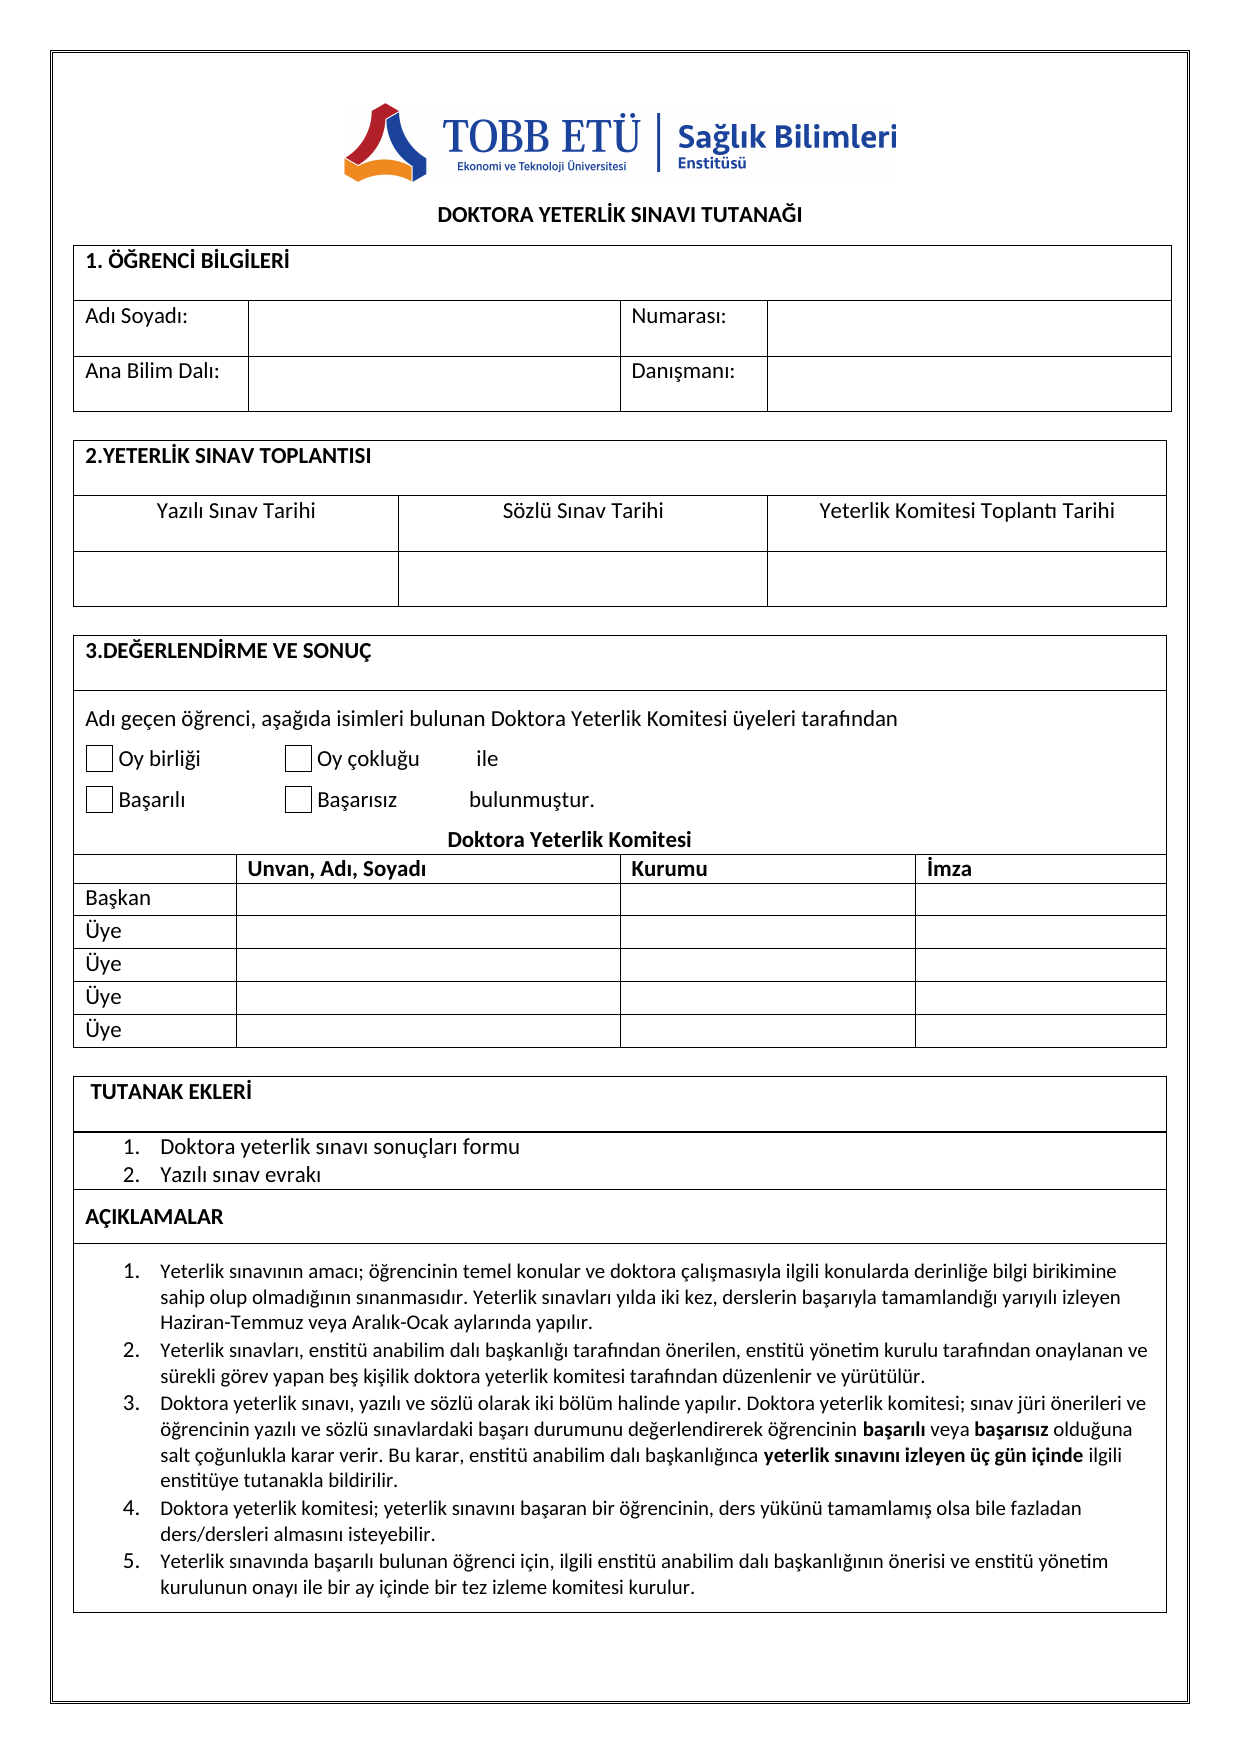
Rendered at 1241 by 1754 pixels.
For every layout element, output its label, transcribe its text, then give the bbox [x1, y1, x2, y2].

table_cell [249, 301, 620, 356]
table_cell Sözlü Sınav Tarihi [399, 496, 767, 551]
table_cell [237, 1015, 620, 1047]
table_cell Yazılı Sınav Tarihi [74, 496, 398, 551]
table_cell [621, 949, 915, 981]
table_cell [916, 916, 1166, 948]
table_cell [249, 357, 620, 411]
table_cell Adı Soyadı: [74, 301, 248, 356]
table_cell [237, 949, 620, 981]
table_cell [916, 884, 1166, 915]
table_cell [768, 552, 1166, 606]
table_cell [768, 357, 1171, 411]
table_cell [621, 1015, 915, 1047]
table_cell Adı geçen öğrenci, aşağıda isimleri bulunan Doktora Yeterlik Komitesi üyeleri tarafından Oy birliği Oy çokluğu ile Başarılı Başarısız bulunmuştur. Doktora Yeterlik Komitesi [74, 691, 1166, 853]
table_header TUTANAK EKLERİ [74, 1077, 1166, 1131]
table_cell [237, 982, 620, 1014]
table_cell [768, 301, 1171, 356]
table_cell Üye [74, 982, 236, 1014]
table_cell Başkan [74, 884, 236, 915]
table_cell Unvan, Adı, Soyadı [237, 855, 620, 882]
table_cell Danışmanı: [621, 357, 767, 411]
table_cell Yeterlik sınavının amacı; öğrencinin temel konular ve doktora çalışmasıyla ilgili konularda derinliğe bilgi birikimine sahip olup olmadığının sınanmasıdır. Yeterlik sınavları yılda iki kez, derslerin başarıyla tamamlandığı yarıyılı izleyen Haziran-Temmuz veya Aralık-Ocak aylarında yapılır. Yeterlik sınavları, enstitü anabilim dalı başkanlığı tarafından önerilen, enstitü yönetim kurulu tarafından onaylanan ve sürekli görev yapan beş kişilik doktora yeterlik komitesi tarafından düzenlenir ve yürütülür. Doktora yeterlik sınavı, yazılı ve sözlü olarak iki bölüm halinde yapılır. Doktora yeterlik komitesi; sınav jüri önerileri ve öğrencinin yazılı ve sözlü sınavlardaki başarı durumunu değerlendirerek öğrencinin başarılı veya başarısız olduğuna salt çoğunlukla karar verir. Bu karar, enstitü anabilim dalı başkanlığınca yeterlik sınavını izleyen üç gün içinde ilgili enstitüye tutanakla bildirilir. Doktora yeterlik komitesi; yeterlik sınavını başaran bir öğrencinin, ders yükünü tamamlamış olsa bile fazladan ders/dersleri almasını isteyebilir. Yeterlik sınavında başarılı bulunan öğrenci için, ilgili enstitü anabilim dalı başkanlığının önerisi ve enstitü yönetim kurulunun onayı ile bir ay içinde bir tez izleme komitesi kurulur. [74, 1244, 1166, 1612]
table_header 1. ÖĞRENCİ BİLGİLERİ [74, 246, 1171, 300]
table_cell [621, 884, 915, 915]
table_header 2.YETERLİK SINAV TOPLANTISI [74, 441, 1166, 495]
table_cell [399, 552, 767, 606]
picture [344, 103, 896, 182]
table_cell [237, 884, 620, 915]
table_cell [916, 949, 1166, 981]
table_cell Üye [74, 1015, 236, 1047]
table_cell [237, 916, 620, 948]
table_cell [74, 855, 236, 882]
table_cell [916, 982, 1166, 1014]
table_cell AÇIKLAMALAR [74, 1190, 1166, 1243]
table_cell [74, 552, 398, 606]
table_cell [621, 916, 915, 948]
table_cell [621, 982, 915, 1014]
table_header 3.DEĞERLENDİRME VE SONUÇ [74, 636, 1166, 690]
table_cell Numarası: [621, 301, 767, 356]
text DOKTORA YETERLİK SINAVI TUTANAĞI [148, 200, 1092, 228]
table_cell Ana Bilim Dalı: [74, 357, 248, 411]
table_cell İmza [916, 855, 1166, 882]
table_cell Kurumu [621, 855, 915, 882]
table_cell Doktora yeterlik sınavı sonuçları formu Yazılı sınav evrakı [74, 1133, 1166, 1188]
table_cell Üye [74, 949, 236, 981]
table_cell [916, 1015, 1166, 1047]
table_cell Yeterlik Komitesi Toplantı Tarihi [768, 496, 1166, 551]
table_cell Üye [74, 916, 236, 948]
